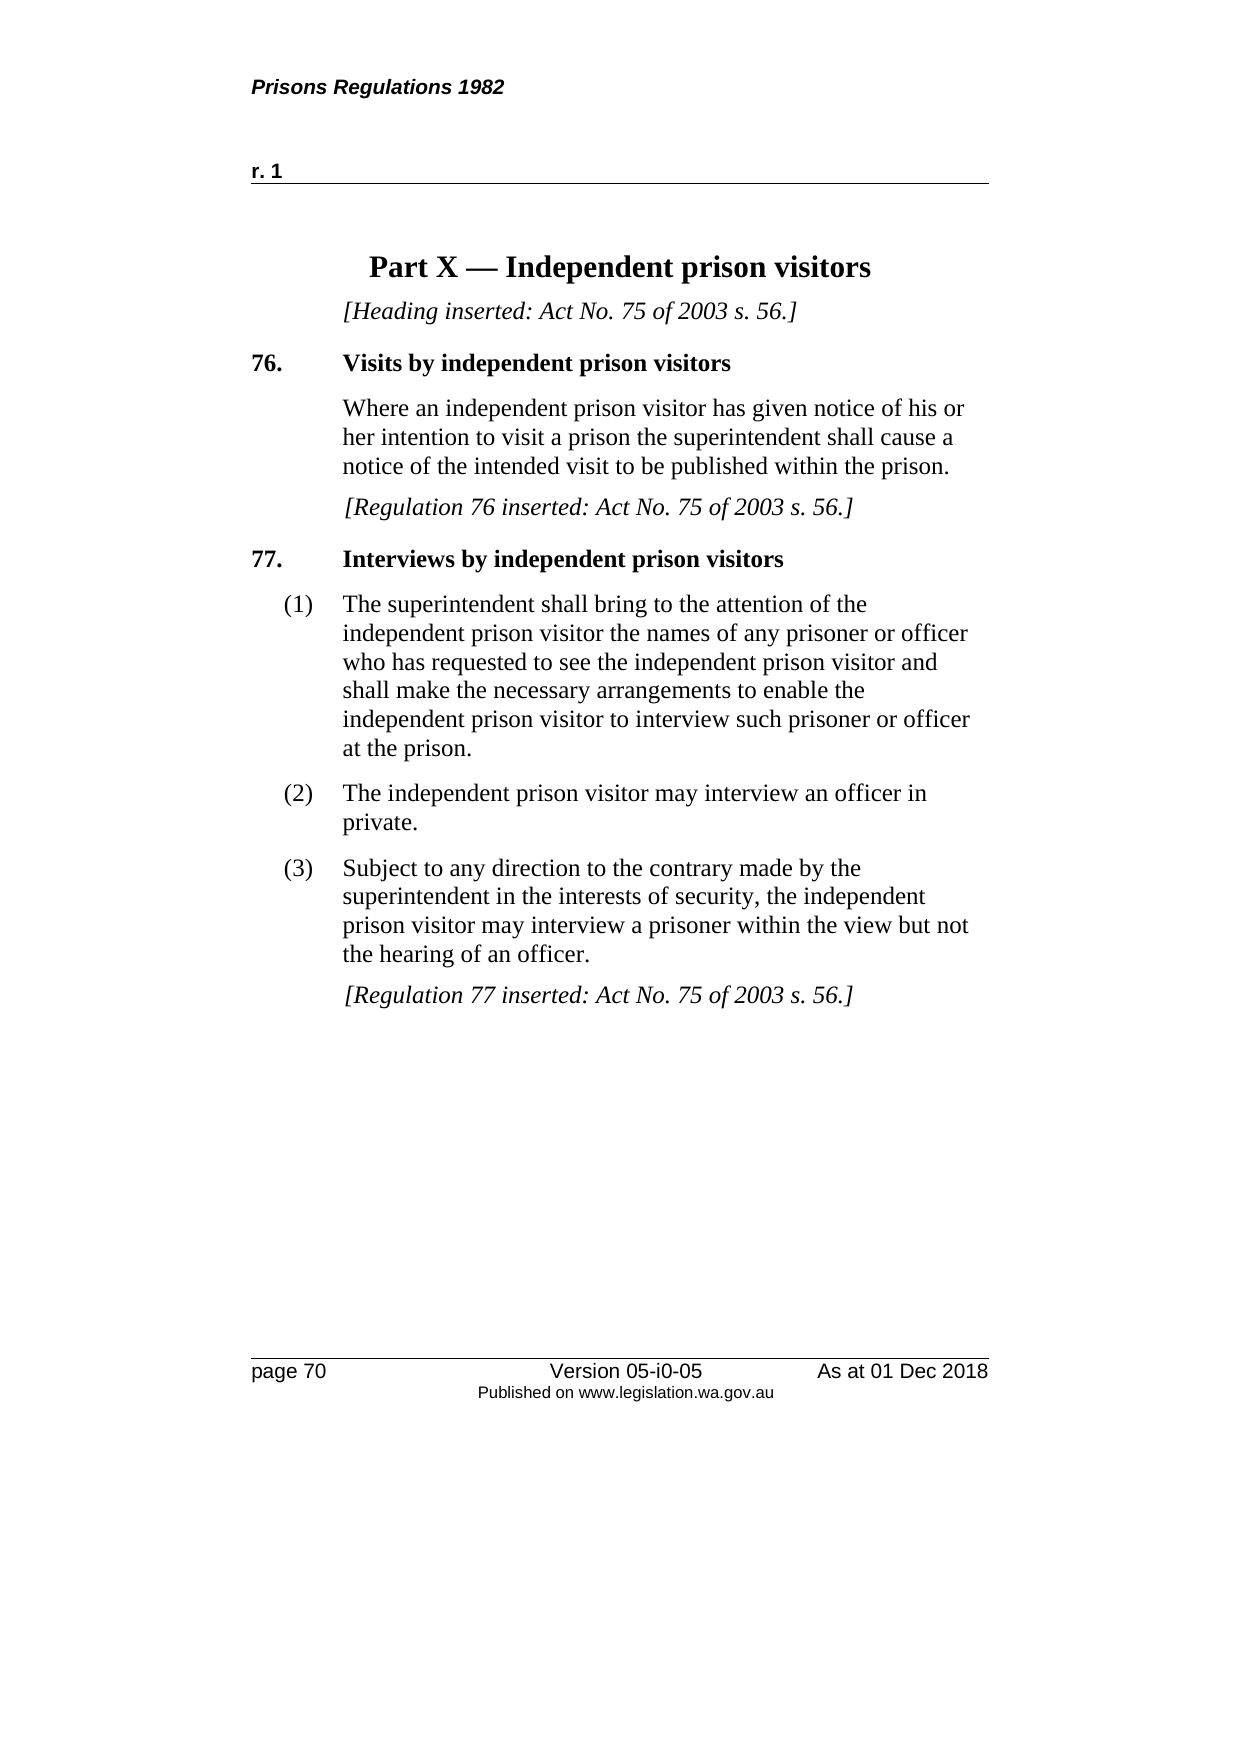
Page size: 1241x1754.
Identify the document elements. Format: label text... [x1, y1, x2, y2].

subtitle Part X — Independent prison visitors [251, 248, 989, 284]
text (2) The independent prison visitor may interview an officer in private. [251, 778, 989, 836]
text (1) The superintendent shall bring to the attention of the independent prison visitor the names of any prisoner or officer who has requested to see the independent prison visitor and shall make the necessary arrangements to enable the independent prison visitor to interview such prisoner or officer at the prison. [251, 589, 989, 762]
text [Regulation 76 inserted: Act No. 75 of 2003 s. 56.] [251, 492, 989, 521]
subtitle 76. Visits by independent prison visitors [251, 348, 989, 377]
subtitle 77. Interviews by independent prison visitors [251, 544, 989, 573]
text [Regulation 77 inserted: Act No. 75 of 2003 s. 56.] [251, 980, 989, 1009]
subtitle [Heading inserted: Act No. 75 of 2003 s. 56.] [251, 296, 989, 325]
text (3) Subject to any direction to the contrary made by the superintendent in the interests of security, the independent prison visitor may interview a prisoner within the view but not the hearing of an officer. [251, 853, 989, 968]
text Where an independent prison visitor has given notice of his or her intention to visit a prison the superintendent shall cause a notice of the intended visit to be published within the prison. [251, 393, 989, 480]
